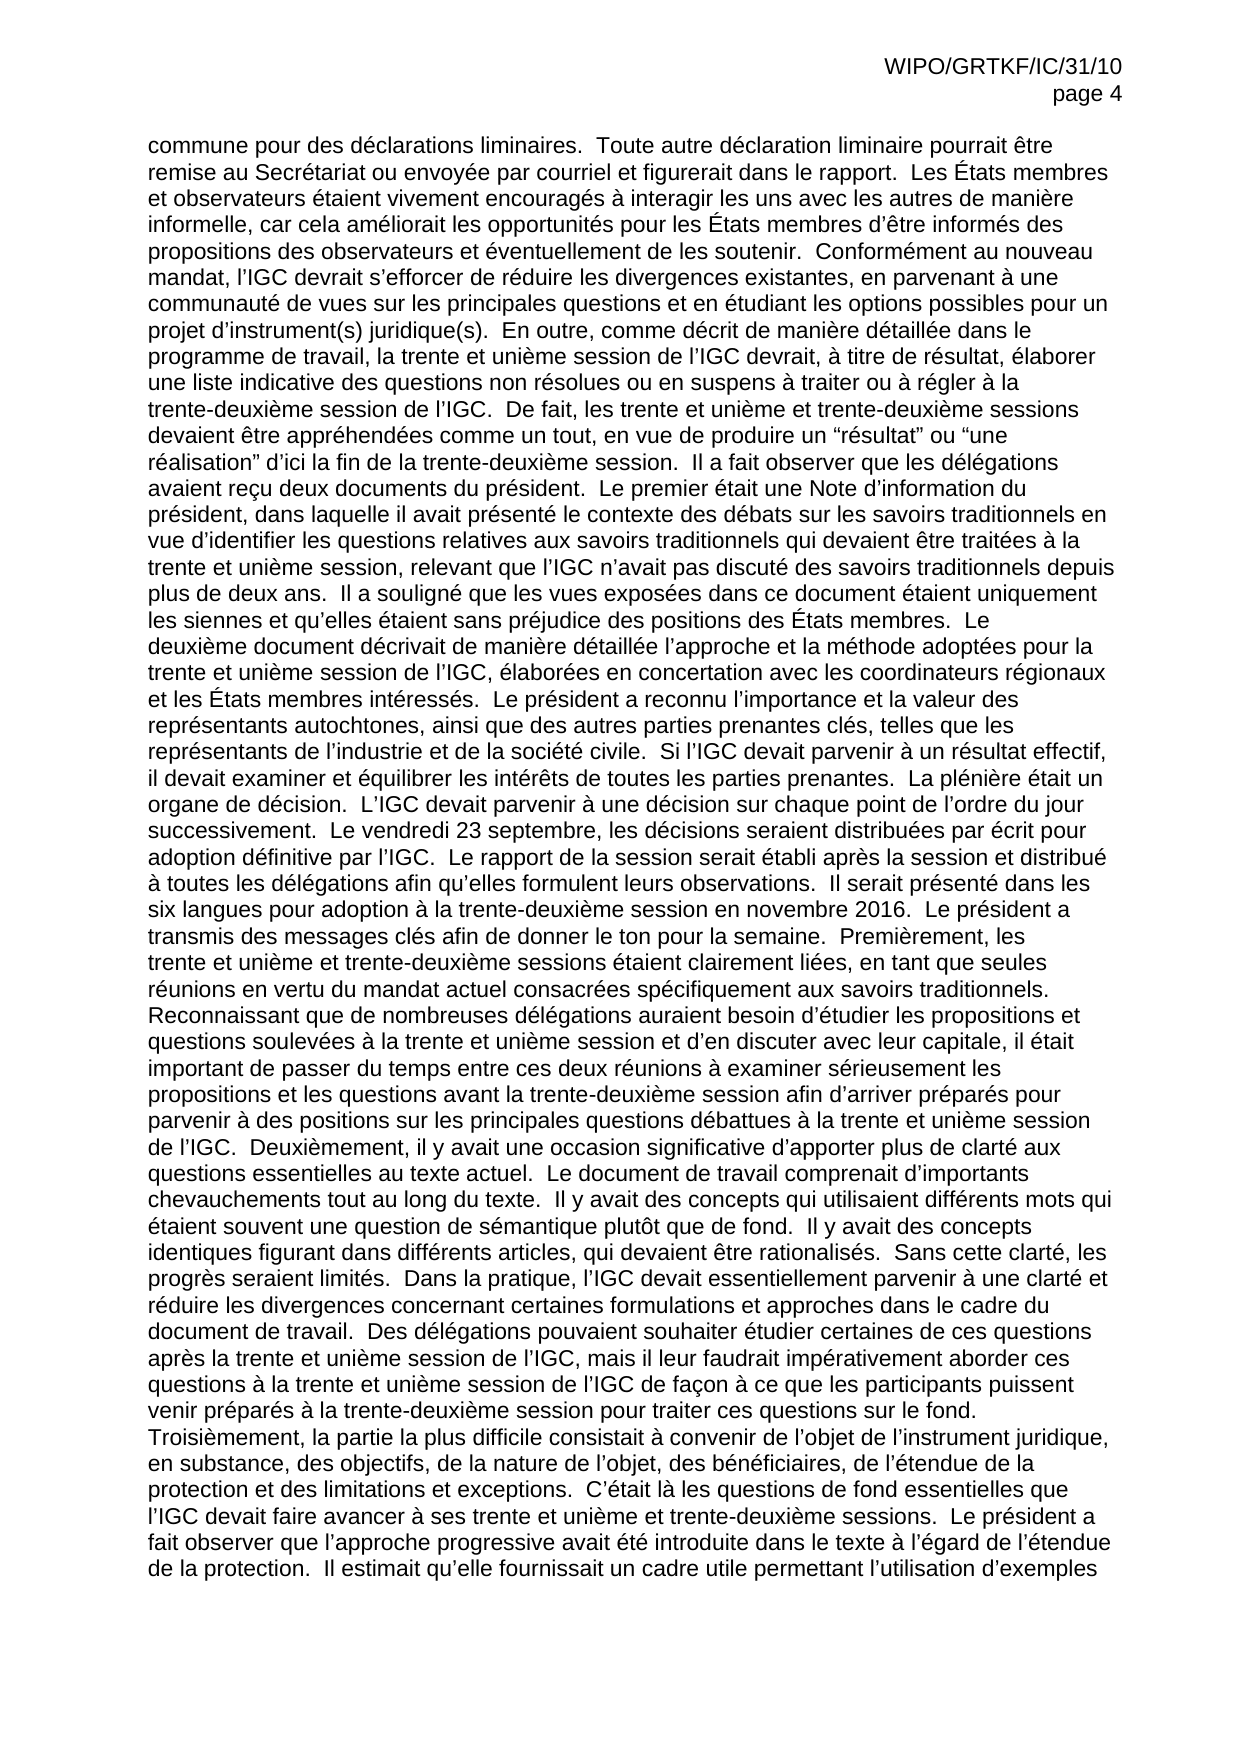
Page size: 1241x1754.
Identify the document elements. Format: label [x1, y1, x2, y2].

text [148, 132, 1122, 1582]
